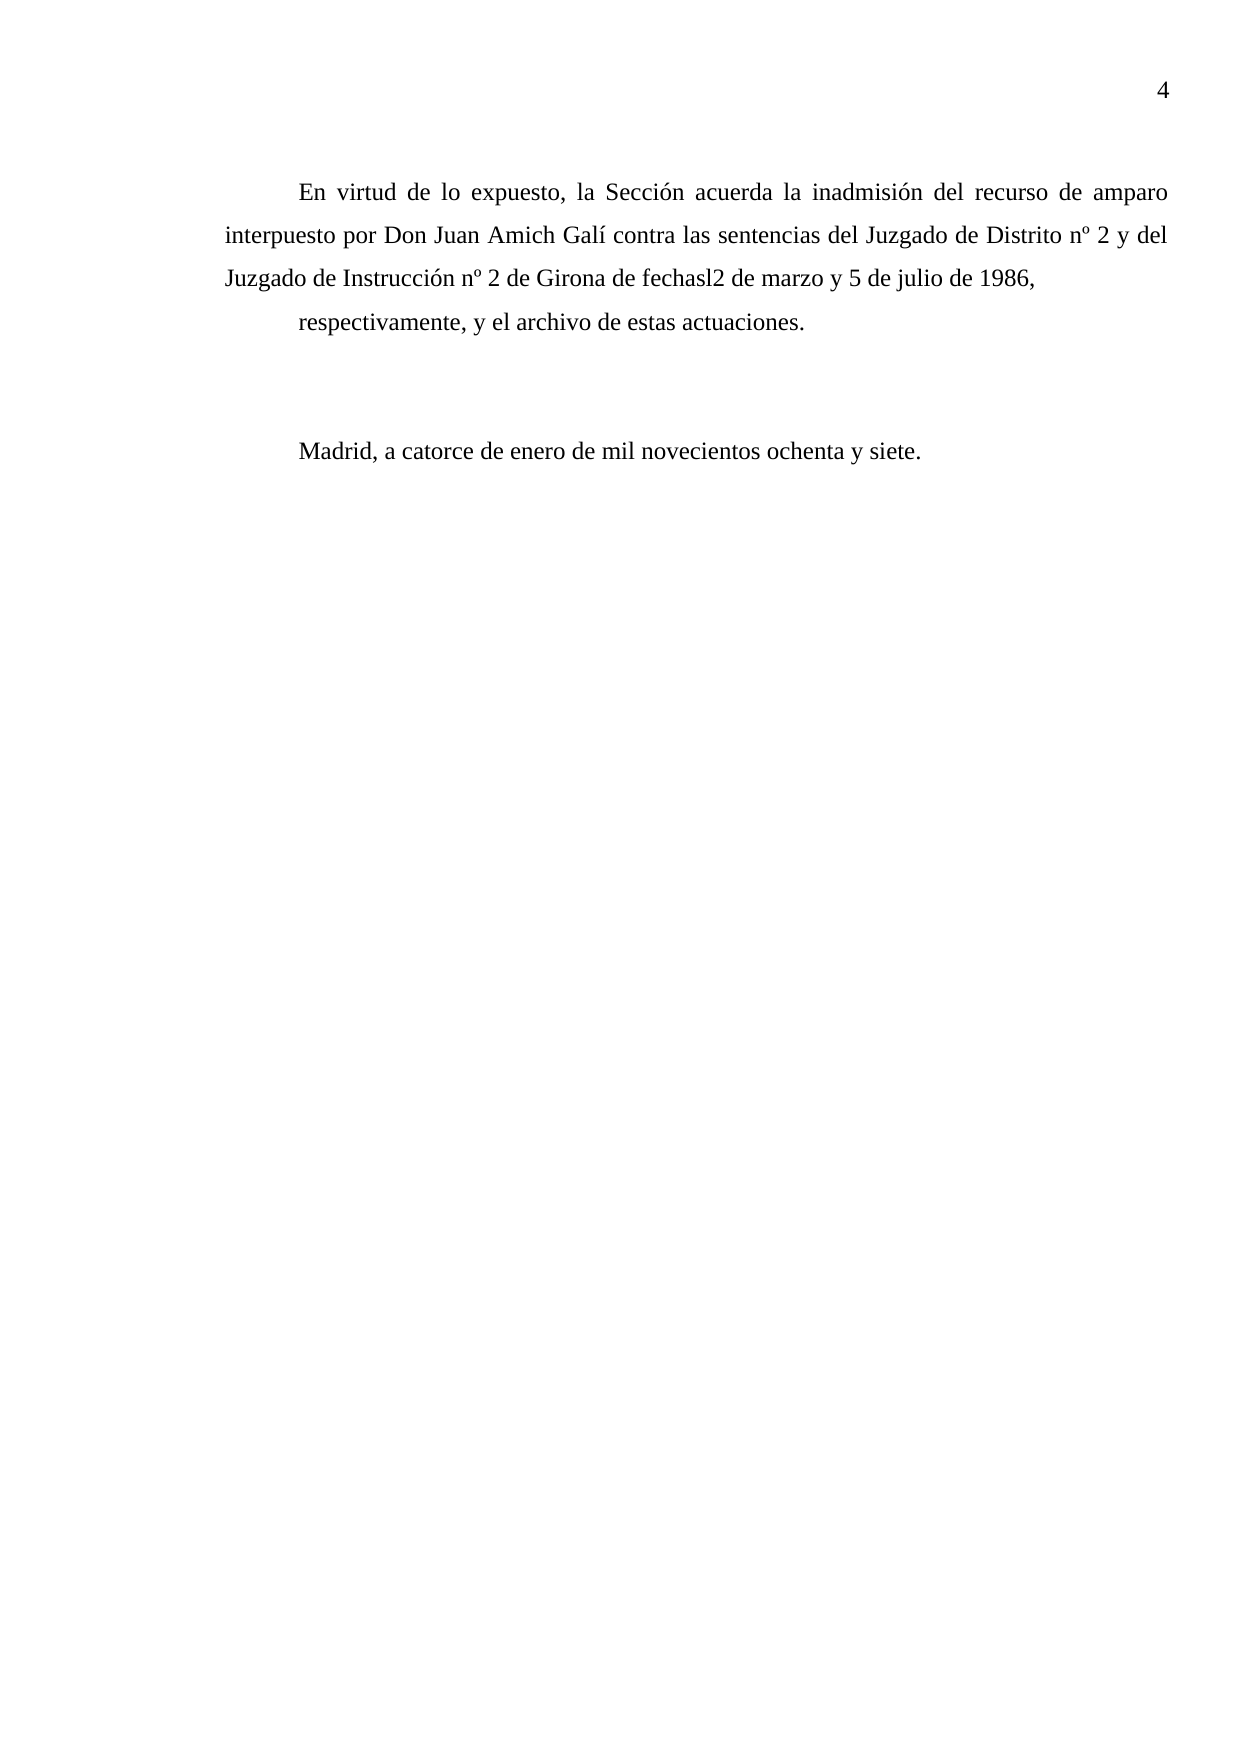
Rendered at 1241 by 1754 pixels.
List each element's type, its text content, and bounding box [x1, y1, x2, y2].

text En virtud de lo expuesto, la Sección acuerda la inadmisión del recurso de amparo interpuesto por Don Juan Amich Galí contra las sentencias del Juzgado de Distrito nº 2 y del Juzgado de Instrucción nº 2 de Girona de fechasl2 de marzo y 5 de julio de 1986, [224, 177, 1169, 292]
text respectivamente, y el archivo de estas actuaciones. [224, 307, 1169, 335]
text Madrid, a catorce de enero de mil novecientos ochenta y siete. [224, 436, 1169, 465]
